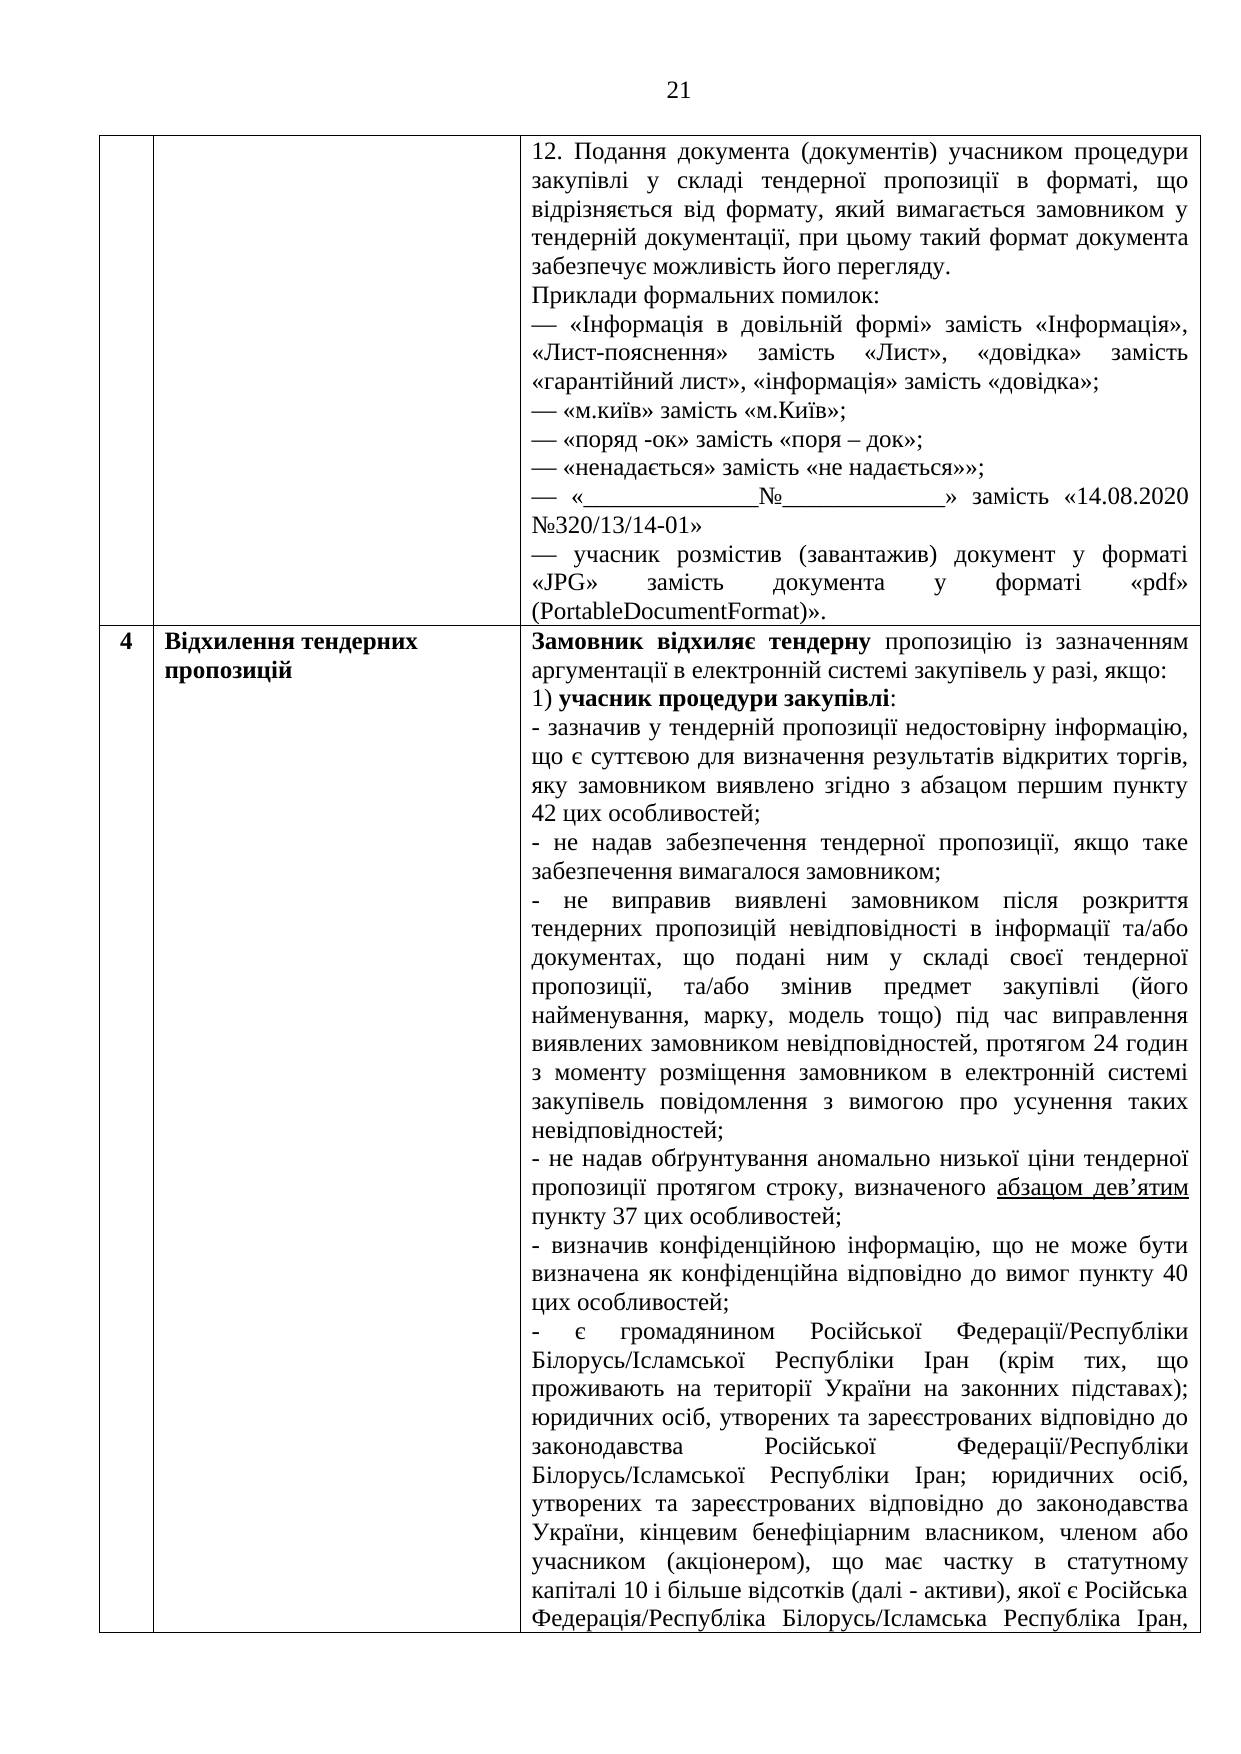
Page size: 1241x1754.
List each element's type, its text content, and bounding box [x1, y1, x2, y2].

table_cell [521, 626, 1200, 1632]
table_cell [154, 136, 520, 625]
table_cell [521, 136, 1200, 625]
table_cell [154, 626, 520, 1632]
table_cell 4 [100, 626, 153, 1632]
table_cell 3 [100, 136, 153, 625]
